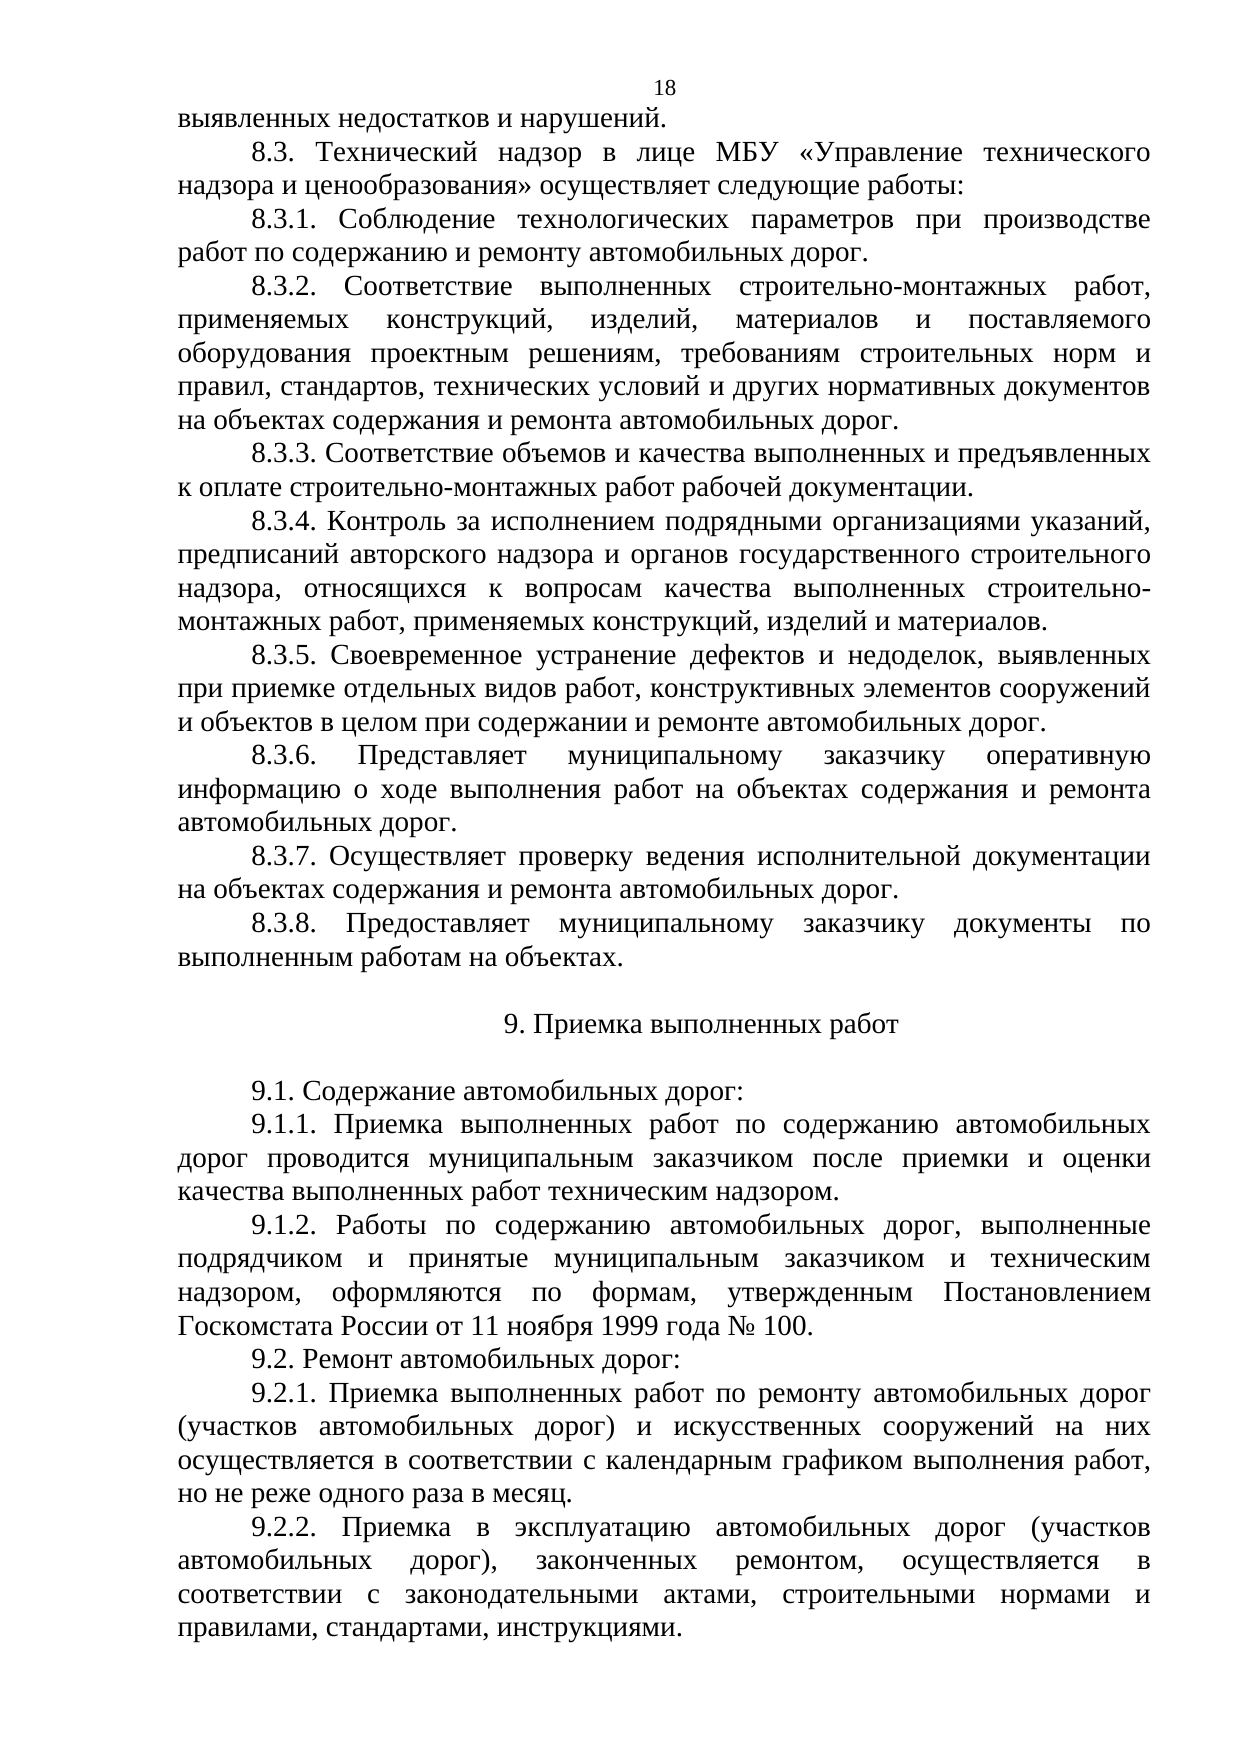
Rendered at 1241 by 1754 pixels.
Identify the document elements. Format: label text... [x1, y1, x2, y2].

text 9.1.2. Работы по содержанию автомобильных дорог, выполненные подрядчиком и принятые муниципальным заказчиком и техническим надзором, оформляются по формам, утвержденным Постановлением Госкомстата России от 11 ноября 1999 года № 100. [177, 1207, 1152, 1341]
text 8.3.2. Соответствие выполненных строительно-монтажных работ, применяемых конструкций, изделий, материалов и поставляемого оборудования проектным решениям, требованиям строительных норм и правил, стандартов, технических условий и других нормативных документов на объектах содержания и ремонта автомобильных дорог. [177, 268, 1152, 436]
text 8.3.5. Своевременное устранение дефектов и недоделок, выявленных при приемке отдельных видов работ, конструктивных элементов сооружений и объектов в целом при содержании и ремонте автомобильных дорог. [177, 637, 1152, 737]
text 9. Приемка выполненных работ [177, 1006, 1152, 1039]
text 8.3.1. Соблюдение технологических параметров при производстве работ по содержанию и ремонту автомобильных дорог. [177, 201, 1152, 268]
text 8.3.6. Представляет муниципальному заказчику оперативную информацию о ходе выполнения работ на объектах содержания и ремонта автомобильных дорог. [177, 737, 1152, 838]
text 9.2.2. Приемка в эксплуатацию автомобильных дорог (участков автомобильных дорог), законченных ремонтом, осуществляется в соответствии с законодательными актами, строительными нормами и правилами, стандартами, инструкциями. [177, 1509, 1152, 1643]
text 9.1.1. Приемка выполненных работ по содержанию автомобильных дорог проводится муниципальным заказчиком после приемки и оценки качества выполненных работ техническим надзором. [177, 1106, 1152, 1207]
text 8.3.7. Осуществляет проверку ведения исполнительной документации на объектах содержания и ремонта автомобильных дорог. [177, 838, 1152, 905]
text 8.3.4. Контроль за исполнением подрядными организациями указаний, предписаний авторского надзора и органов государственного строительного надзора, относящихся к вопросам качества выполненных строительно-монтажных работ, применяемых конструкций, изделий и материалов. [177, 503, 1152, 637]
text 8.3. Технический надзор в лице МБУ «Управление технического надзора и ценообразования» осуществляет следующие работы: [177, 134, 1152, 201]
text 8.3.8. Предоставляет муниципальному заказчику документы по выполненным работам на объектах. [177, 905, 1152, 972]
text 9.2. Ремонт автомобильных дорог: [177, 1341, 1152, 1375]
text 9.1. Содержание автомобильных дорог: [177, 1073, 1152, 1106]
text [177, 100, 1152, 134]
text 9.2.1. Приемка выполненных работ по ремонту автомобильных дорог (участков автомобильных дорог) и искусственных сооружений на них осуществляется в соответствии с календарным графиком выполнения работ, но не реже одного раза в месяц. [177, 1375, 1152, 1509]
text 8.3.3. Соответствие объемов и качества выполненных и предъявленных к оплате строительно-монтажных работ рабочей документации. [177, 436, 1152, 503]
